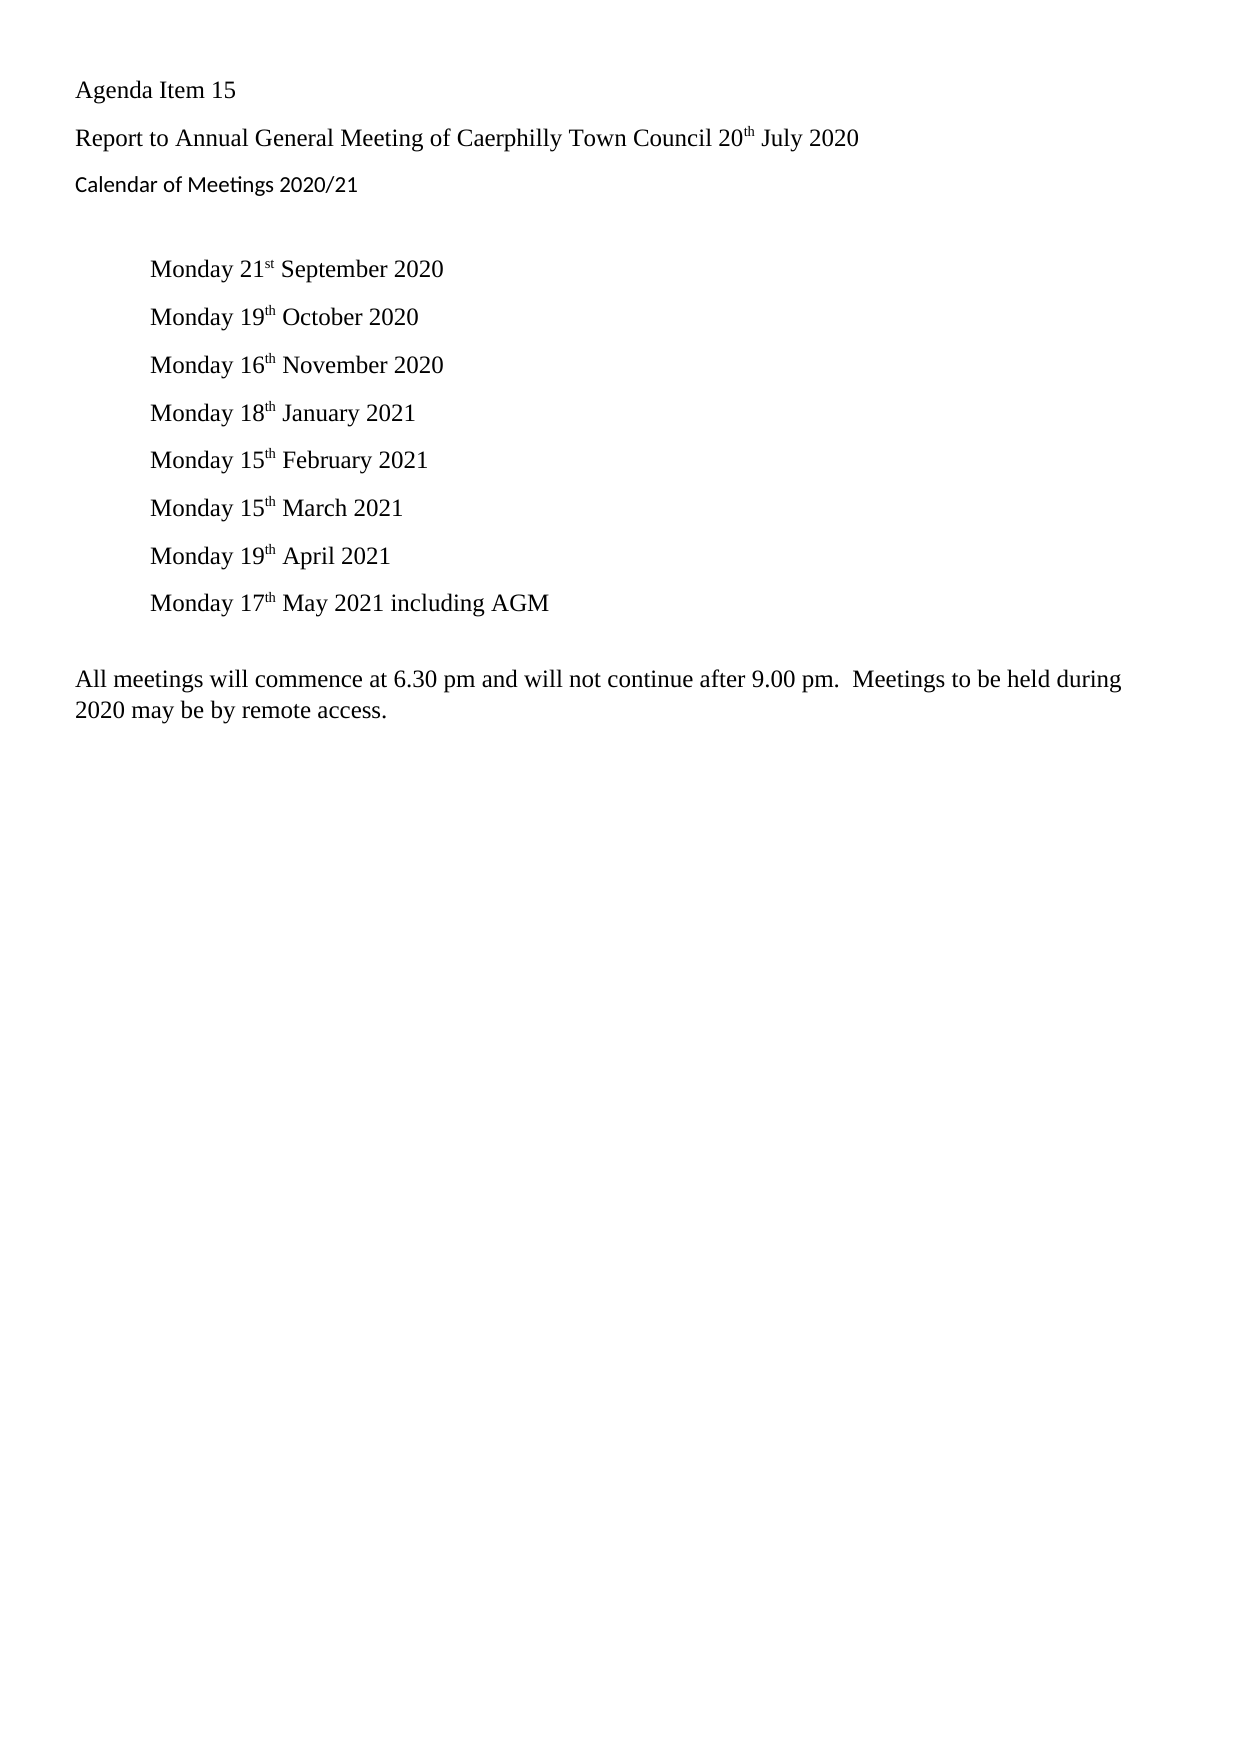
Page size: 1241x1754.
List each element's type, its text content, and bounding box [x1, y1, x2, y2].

text Monday 19th April 2021 [75, 541, 1165, 569]
text Monday 18th January 2021 [75, 398, 1165, 426]
text Monday 21st September 2020 [75, 254, 1165, 283]
text Calendar of Meetings 2020/21 [75, 170, 1165, 198]
text Monday 15th March 2021 [75, 493, 1165, 522]
text Monday 17th May 2021 including AGM [75, 588, 1165, 617]
text Agenda Item 15 [75, 75, 1165, 104]
text Monday 19th October 2020 [75, 302, 1165, 331]
text All meetings will commence at 6.30 pm and will not continue after 9.00 pm. Meetings to be held during 2020 may be by remote access. [75, 664, 1165, 724]
text Monday 15th February 2021 [75, 445, 1165, 474]
text Report to Annual General Meeting of Caerphilly Town Council 20th July 2020 [75, 123, 1165, 151]
text Monday 16th November 2020 [75, 350, 1165, 379]
